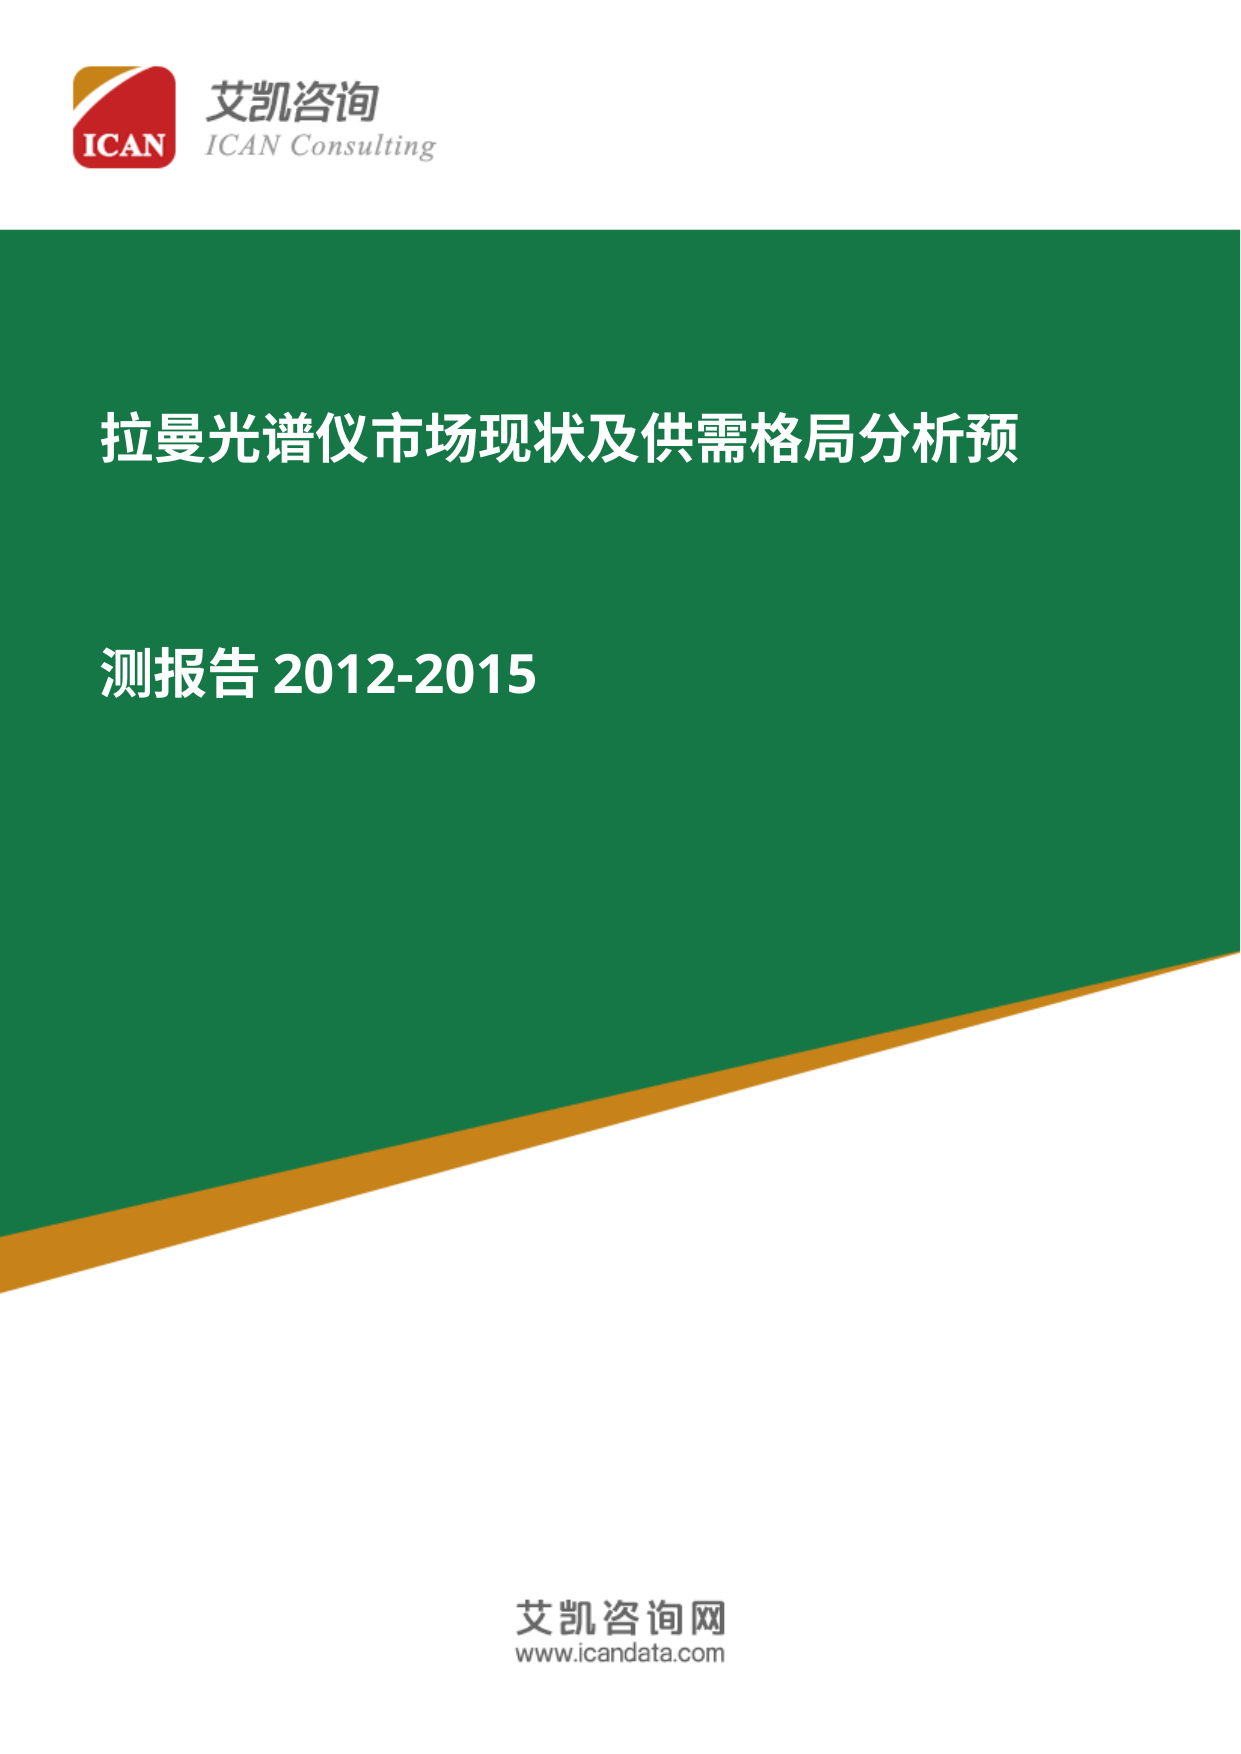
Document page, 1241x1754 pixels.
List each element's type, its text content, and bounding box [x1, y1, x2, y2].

picture [0, 5, 1241, 1754]
subtitle 拉曼光谱仪市场现状及供需格局分析预测报告2012-2015 [99, 386, 1053, 718]
